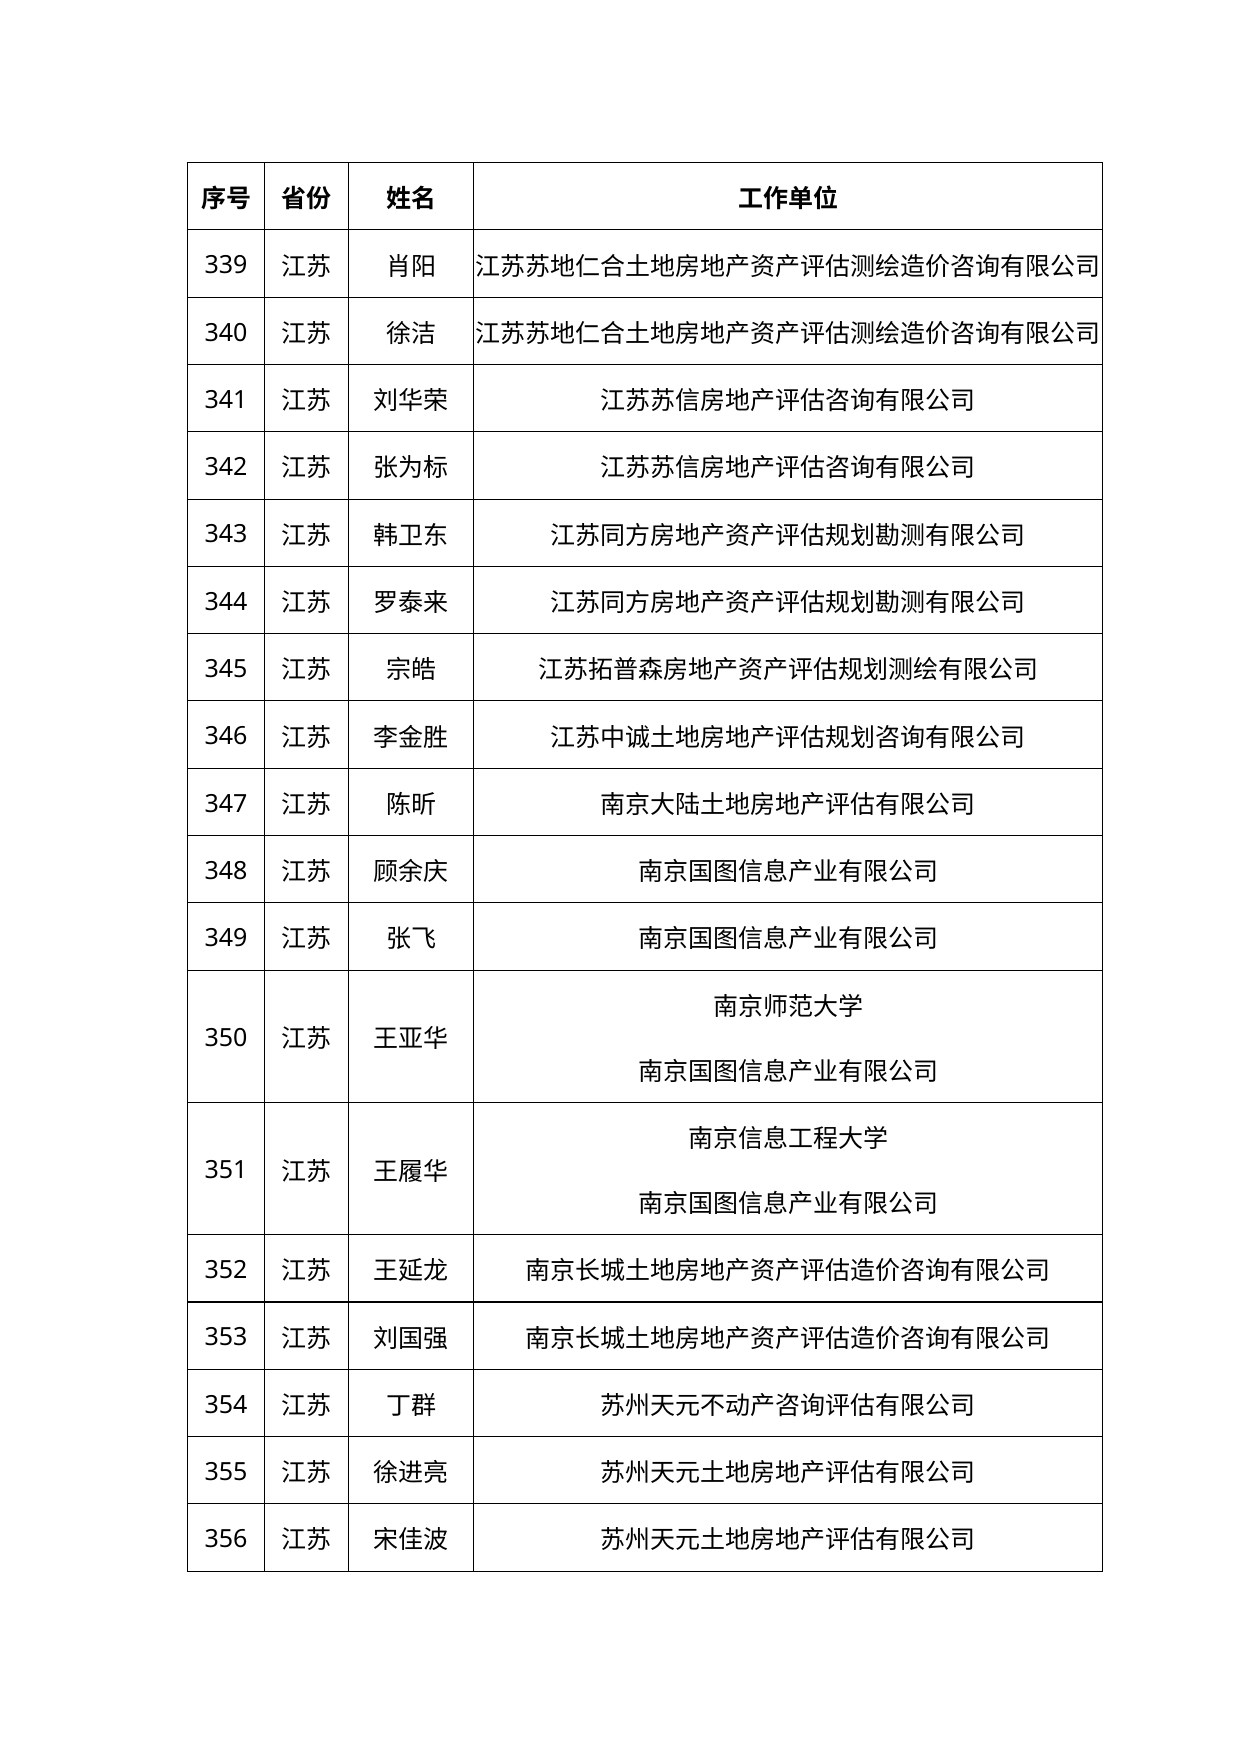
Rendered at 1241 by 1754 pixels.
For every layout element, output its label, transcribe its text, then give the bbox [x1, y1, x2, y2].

table_cell 张飞 [349, 903, 473, 969]
table_cell 南京信息工程大学 南京国图信息产业有限公司 [474, 1103, 1102, 1234]
table_cell 江苏 [265, 1235, 348, 1301]
table_cell 江苏 [265, 500, 348, 566]
table_cell 351 [188, 1103, 264, 1234]
table_cell 江苏中诚土地房地产评估规划咨询有限公司 [474, 701, 1102, 768]
table_cell 江苏 [265, 432, 348, 498]
table_cell 苏州天元不动产咨询评估有限公司 [474, 1370, 1102, 1436]
table_cell 352 [188, 1235, 264, 1301]
table_cell 343 [188, 500, 264, 566]
table_cell 顾余庆 [349, 836, 473, 902]
table_cell 王亚华 [349, 971, 473, 1102]
table_cell 苏州天元土地房地产评估有限公司 [474, 1437, 1102, 1503]
table_cell 346 [188, 701, 264, 768]
table_cell 江苏 [265, 230, 348, 297]
table_cell 江苏同方房地产资产评估规划勘测有限公司 [474, 567, 1102, 633]
table_cell 348 [188, 836, 264, 902]
table_cell 南京长城土地房地产资产评估造价咨询有限公司 [474, 1235, 1102, 1301]
table_cell 347 [188, 769, 264, 835]
table_cell 345 [188, 634, 264, 700]
table_cell 江苏同方房地产资产评估规划勘测有限公司 [474, 500, 1102, 566]
table_cell 340 [188, 298, 264, 364]
table_cell 南京大陆土地房地产评估有限公司 [474, 769, 1102, 835]
table_cell 江苏 [265, 1504, 348, 1571]
table_cell 王履华 [349, 1103, 473, 1234]
table_header 姓名 [349, 163, 473, 229]
table_cell 江苏 [265, 971, 348, 1102]
table_cell 江苏 [265, 1370, 348, 1436]
table_cell 宗皓 [349, 634, 473, 700]
table_cell 徐进亮 [349, 1437, 473, 1503]
table_cell 江苏 [265, 634, 348, 700]
table_cell 南京国图信息产业有限公司 [474, 903, 1102, 969]
table_cell 李金胜 [349, 701, 473, 768]
table_cell 江苏 [265, 903, 348, 969]
table_cell 江苏 [265, 701, 348, 768]
table_cell 江苏苏信房地产评估咨询有限公司 [474, 432, 1102, 498]
table_header 序号 [188, 163, 264, 229]
table_cell 张为标 [349, 432, 473, 498]
table_cell 江苏 [265, 1303, 348, 1369]
table_cell 353 [188, 1303, 264, 1369]
table_cell 江苏拓普森房地产资产评估规划测绘有限公司 [474, 634, 1102, 700]
table_cell 刘国强 [349, 1303, 473, 1369]
table_cell 韩卫东 [349, 500, 473, 566]
table_cell 江苏苏地仁合土地房地产资产评估测绘造价咨询有限公司 [474, 298, 1102, 364]
table_cell 356 [188, 1504, 264, 1571]
table_header 工作单位 [474, 163, 1102, 229]
table_cell 丁群 [349, 1370, 473, 1436]
table_cell 苏州天元土地房地产评估有限公司 [474, 1504, 1102, 1571]
table_cell 徐洁 [349, 298, 473, 364]
table_cell 宋佳波 [349, 1504, 473, 1571]
table_cell 南京国图信息产业有限公司 [474, 836, 1102, 902]
table_cell 江苏 [265, 1437, 348, 1503]
table_cell 江苏 [265, 298, 348, 364]
table_cell 355 [188, 1437, 264, 1503]
table_cell 344 [188, 567, 264, 633]
table_cell 349 [188, 903, 264, 969]
table_cell 江苏 [265, 1103, 348, 1234]
table_cell 南京师范大学 南京国图信息产业有限公司 [474, 971, 1102, 1102]
table_header 省份 [265, 163, 348, 229]
table_cell 江苏 [265, 365, 348, 431]
table_cell 江苏 [265, 769, 348, 835]
table_cell 南京长城土地房地产资产评估造价咨询有限公司 [474, 1303, 1102, 1369]
table_cell 肖阳 [349, 230, 473, 297]
table_cell 江苏 [265, 836, 348, 902]
table_cell 江苏苏信房地产评估咨询有限公司 [474, 365, 1102, 431]
table_cell 339 [188, 230, 264, 297]
table_cell 刘华荣 [349, 365, 473, 431]
table_cell 王延龙 [349, 1235, 473, 1301]
table_cell 354 [188, 1370, 264, 1436]
table_cell 342 [188, 432, 264, 498]
table_cell 350 [188, 971, 264, 1102]
table_cell 江苏 [265, 567, 348, 633]
table_cell 罗泰来 [349, 567, 473, 633]
table_cell 陈昕 [349, 769, 473, 835]
table_cell 341 [188, 365, 264, 431]
table_cell 江苏苏地仁合土地房地产资产评估测绘造价咨询有限公司 [474, 230, 1102, 297]
